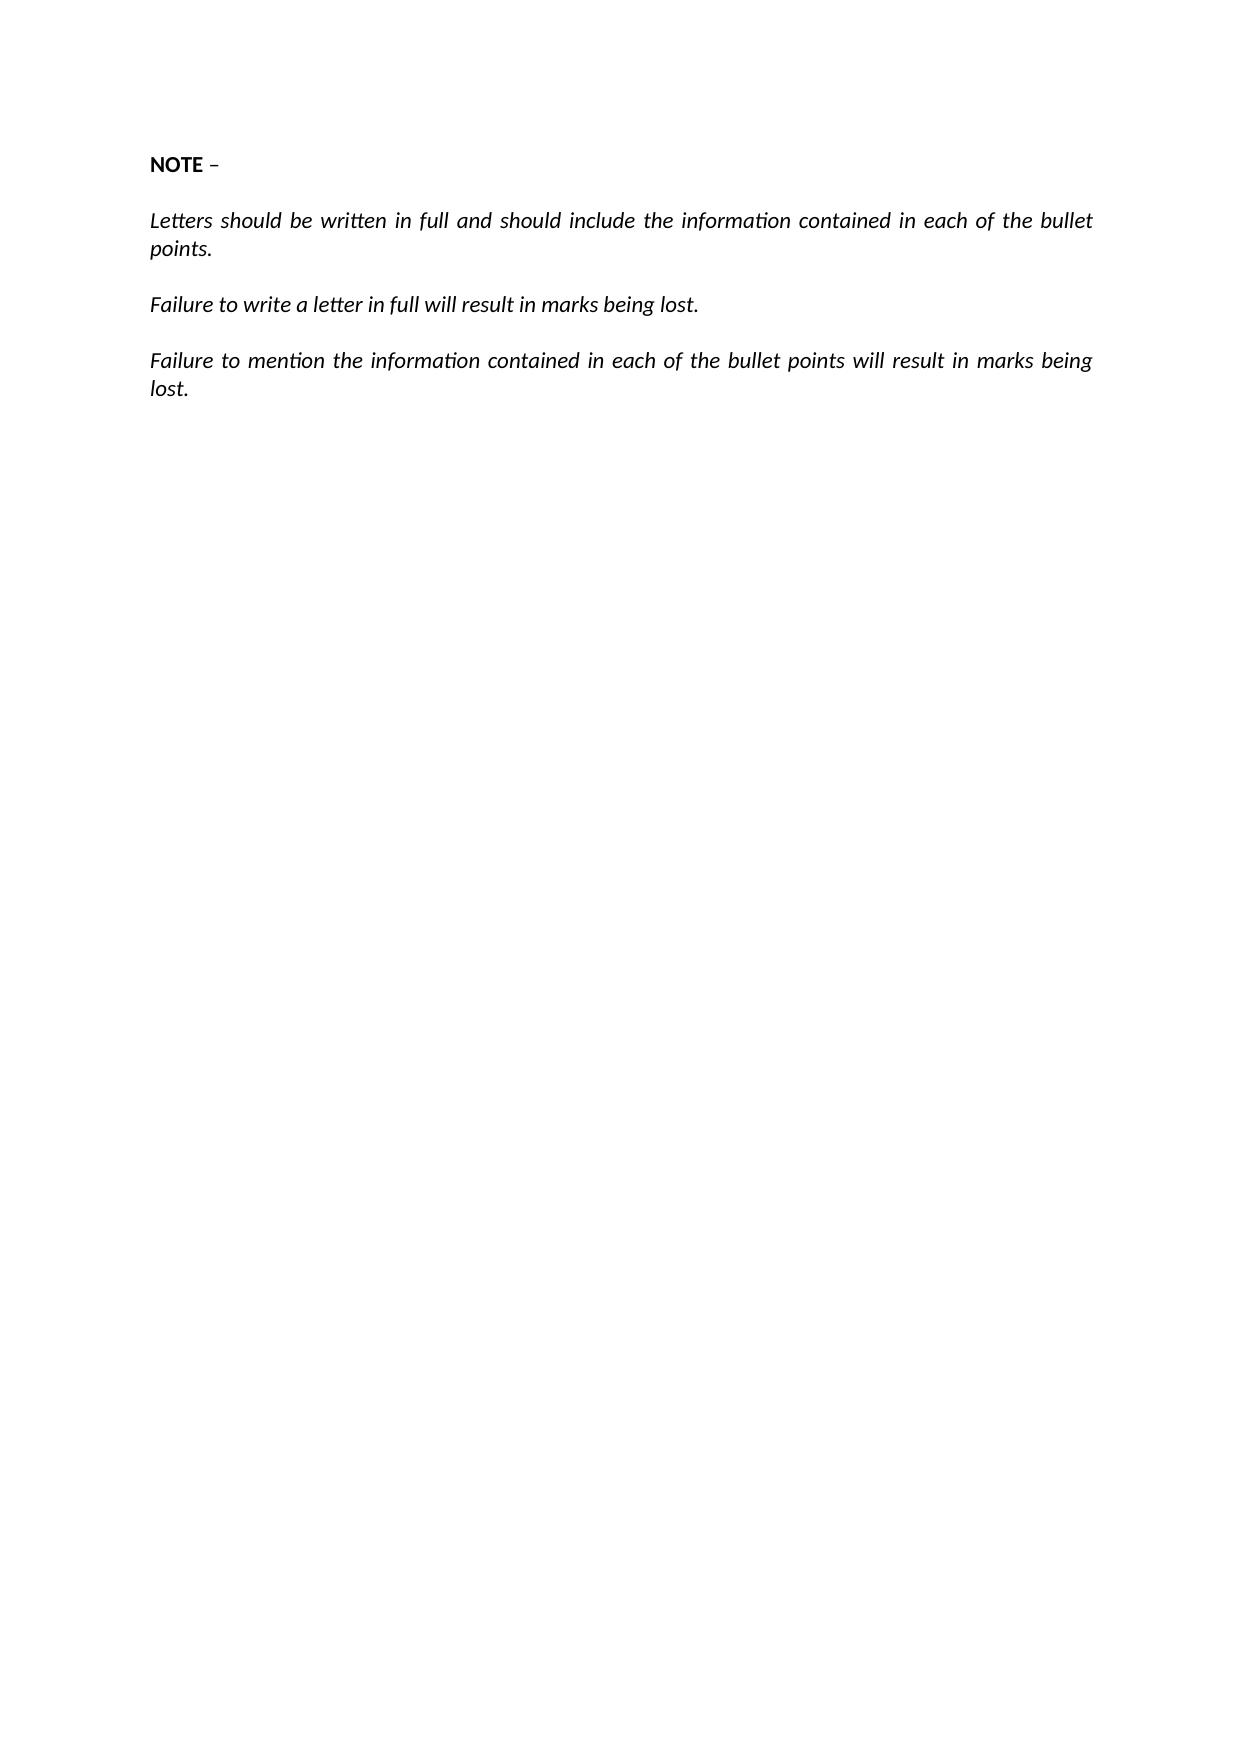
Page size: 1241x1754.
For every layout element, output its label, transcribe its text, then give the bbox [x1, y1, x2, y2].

text NOTE – [150, 150, 1095, 178]
text Failure to mention the information contained in each of the bullet points will result in marks being lost. [150, 346, 1095, 402]
text Failure to write a letter in full will result in marks being lost. [150, 290, 1095, 318]
text Letters should be written in full and should include the information contained in each of the bullet points. [150, 206, 1095, 262]
